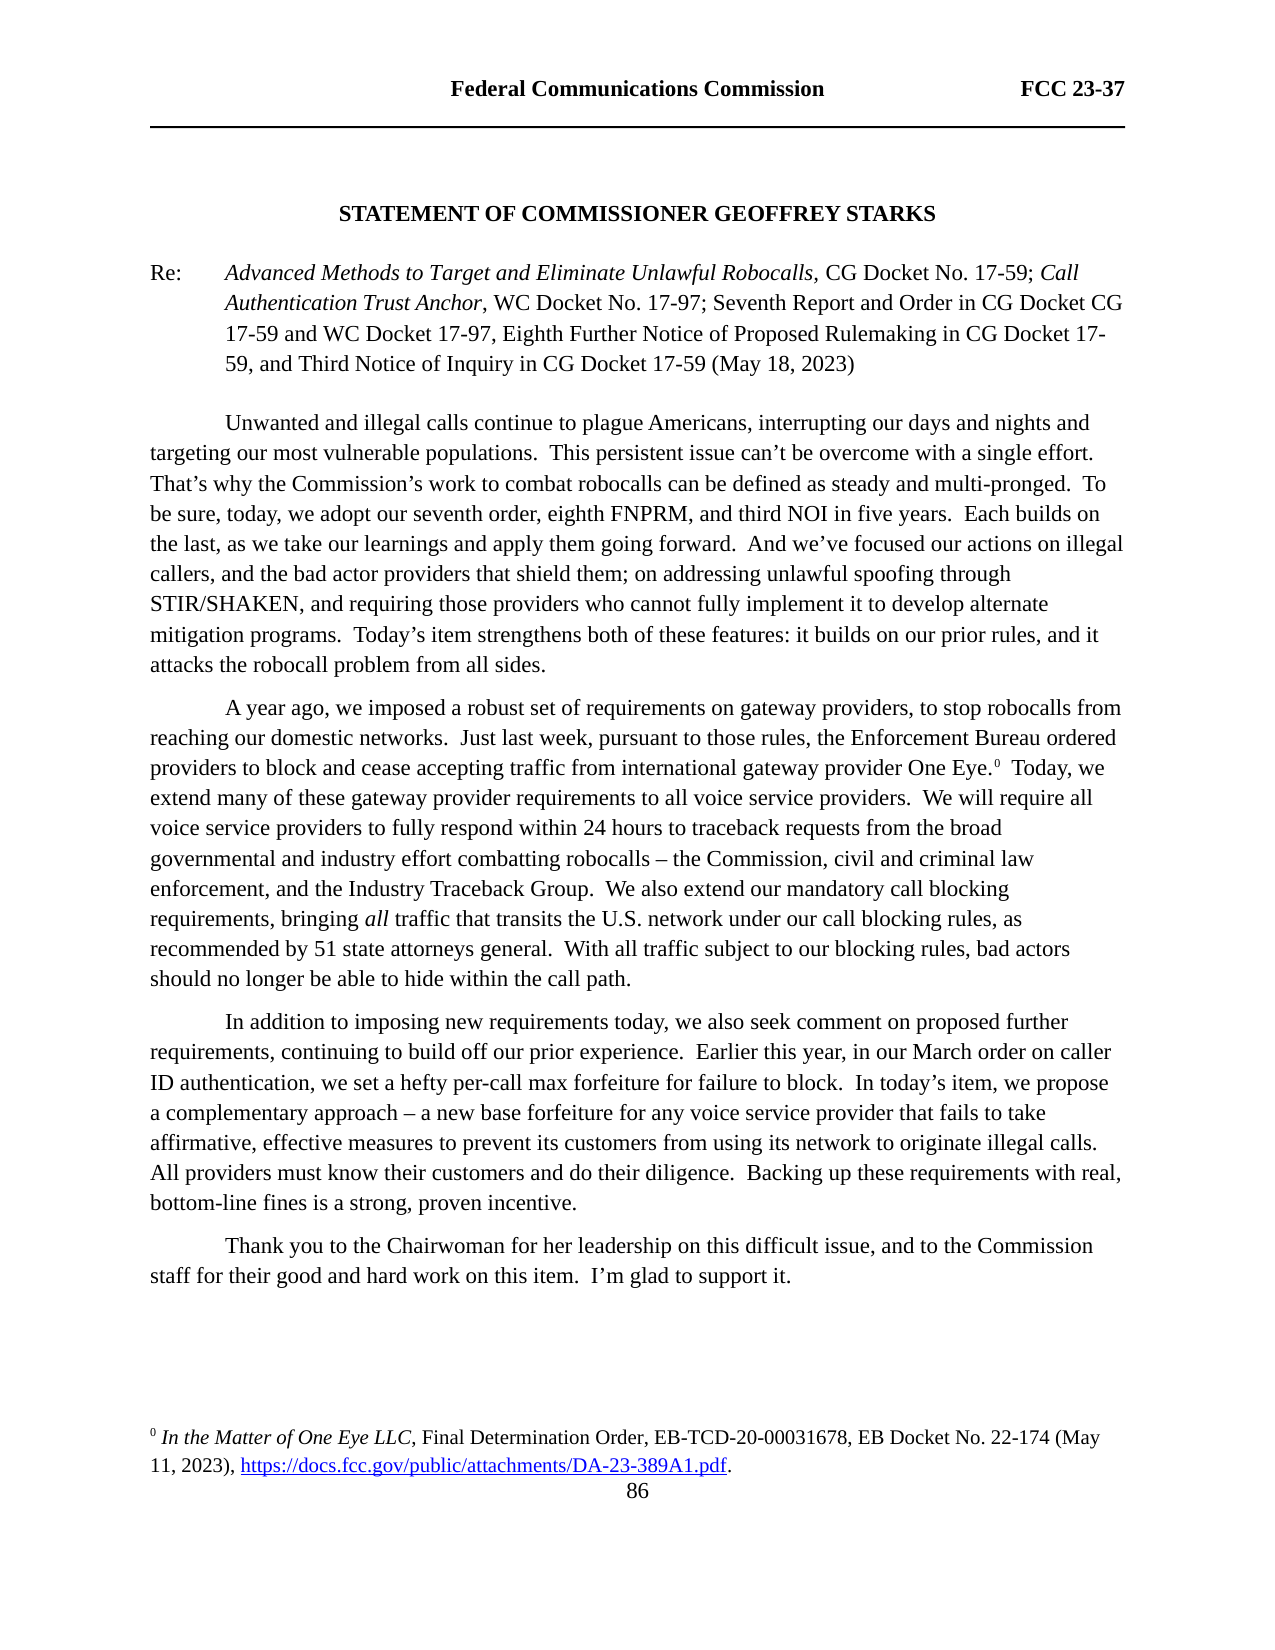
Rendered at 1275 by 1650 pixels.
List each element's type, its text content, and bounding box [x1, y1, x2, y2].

text Re: Advanced Methods to Target and Eliminate Unlawful Robocalls, CG Docket No. 17-59; Call Authentication Trust Anchor, WC Docket No. 17-97; Seventh Report and Order in CG Docket CG 17-59 and WC Docket 17-97, Eighth Further Notice of Proposed Rulemaking in CG Docket 17-59, and Third Notice of Inquiry in CG Docket 17-59 (May 18, 2023) [150, 259, 1125, 376]
text In addition to imposing new requirements today, we also seek comment on proposed further requirements, continuing to build off our prior experience. Earlier this year, in our March order on caller ID authentication, we set a hefty per-call max forfeiture for failure to block. In today’s item, we propose a complementary approach – a new base forfeiture for any voice service provider that fails to take affirmative, effective measures to prevent its customers from using its network to originate illegal calls. All providers must know their customers and do their diligence. Backing up these requirements with real, bottom-line fines is a strong, proven incentive. [150, 1008, 1125, 1216]
text Thank you to the Chairwoman for her leadership on this difficult issue, and to the Commission staff for their good and hard work on this item. I’m glad to support it. [150, 1232, 1125, 1289]
text A year ago, we imposed a robust set of requirements on gateway providers, to stop robocalls from reaching our domestic networks. Just last week, pursuant to those rules, the Enforcement Bureau ordered providers to block and cease accepting traffic from international gateway provider One Eye. Today, we extend many of these gateway provider requirements to all voice service providers. We will require all voice service providers to fully respond within 24 hours to traceback requests from the broad governmental and industry effort combatting robocalls – the Commission, civil and criminal law enforcement, and the Industry Traceback Group. We also extend our mandatory call blocking requirements, bringing all traffic that transits the U.S. network under our call blocking rules, as recommended by 51 state attorneys general. With all traffic subject to our blocking rules, bad actors should no longer be able to hide within the call path. [150, 693, 1125, 992]
text Unwanted and illegal calls continue to plague Americans, interrupting our days and nights and targeting our most vulnerable populations. This persistent issue can’t be overcome with a single effort. That’s why the Commission’s work to combat robocalls can be defined as steady and multi-pronged. To be sure, today, we adopt our seventh order, eighth FNPRM, and third NOI in five years. Each builds on the last, as we take our learnings and apply them going forward. And we’ve focused our actions on illegal callers, and the bad actor providers that shield them; on addressing unlawful spoofing through STIR/SHAKEN, and requiring those providers who cannot fully implement it to develop alternate mitigation programs. Today’s item strengthens both of these features: it builds on our prior rules, and it attacks the robocall problem from all sides. [150, 409, 1125, 677]
text STATEMENT OF COMMISSIONER GEOFFREY STARKS [150, 200, 1125, 226]
